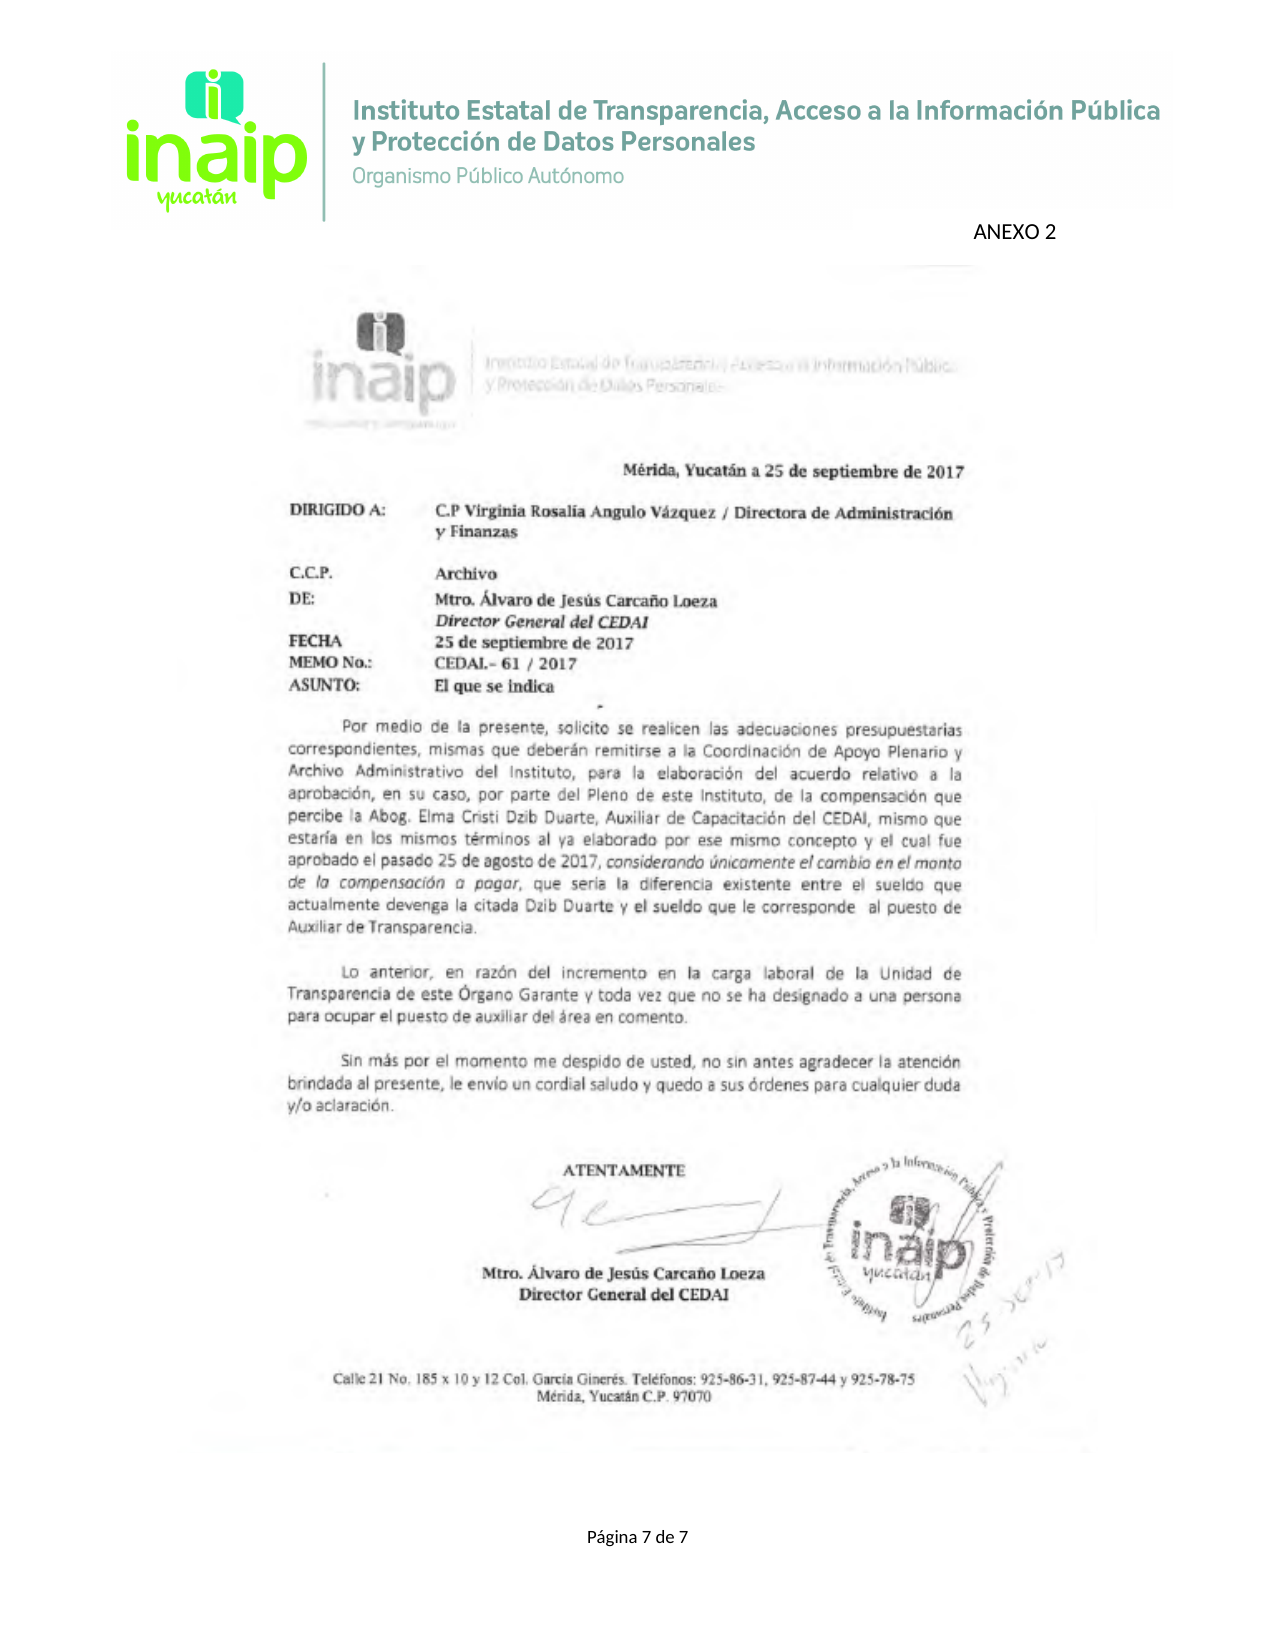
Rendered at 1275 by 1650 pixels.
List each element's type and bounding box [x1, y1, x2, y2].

picture [177, 265, 1098, 1453]
picture [110, 51, 1173, 230]
